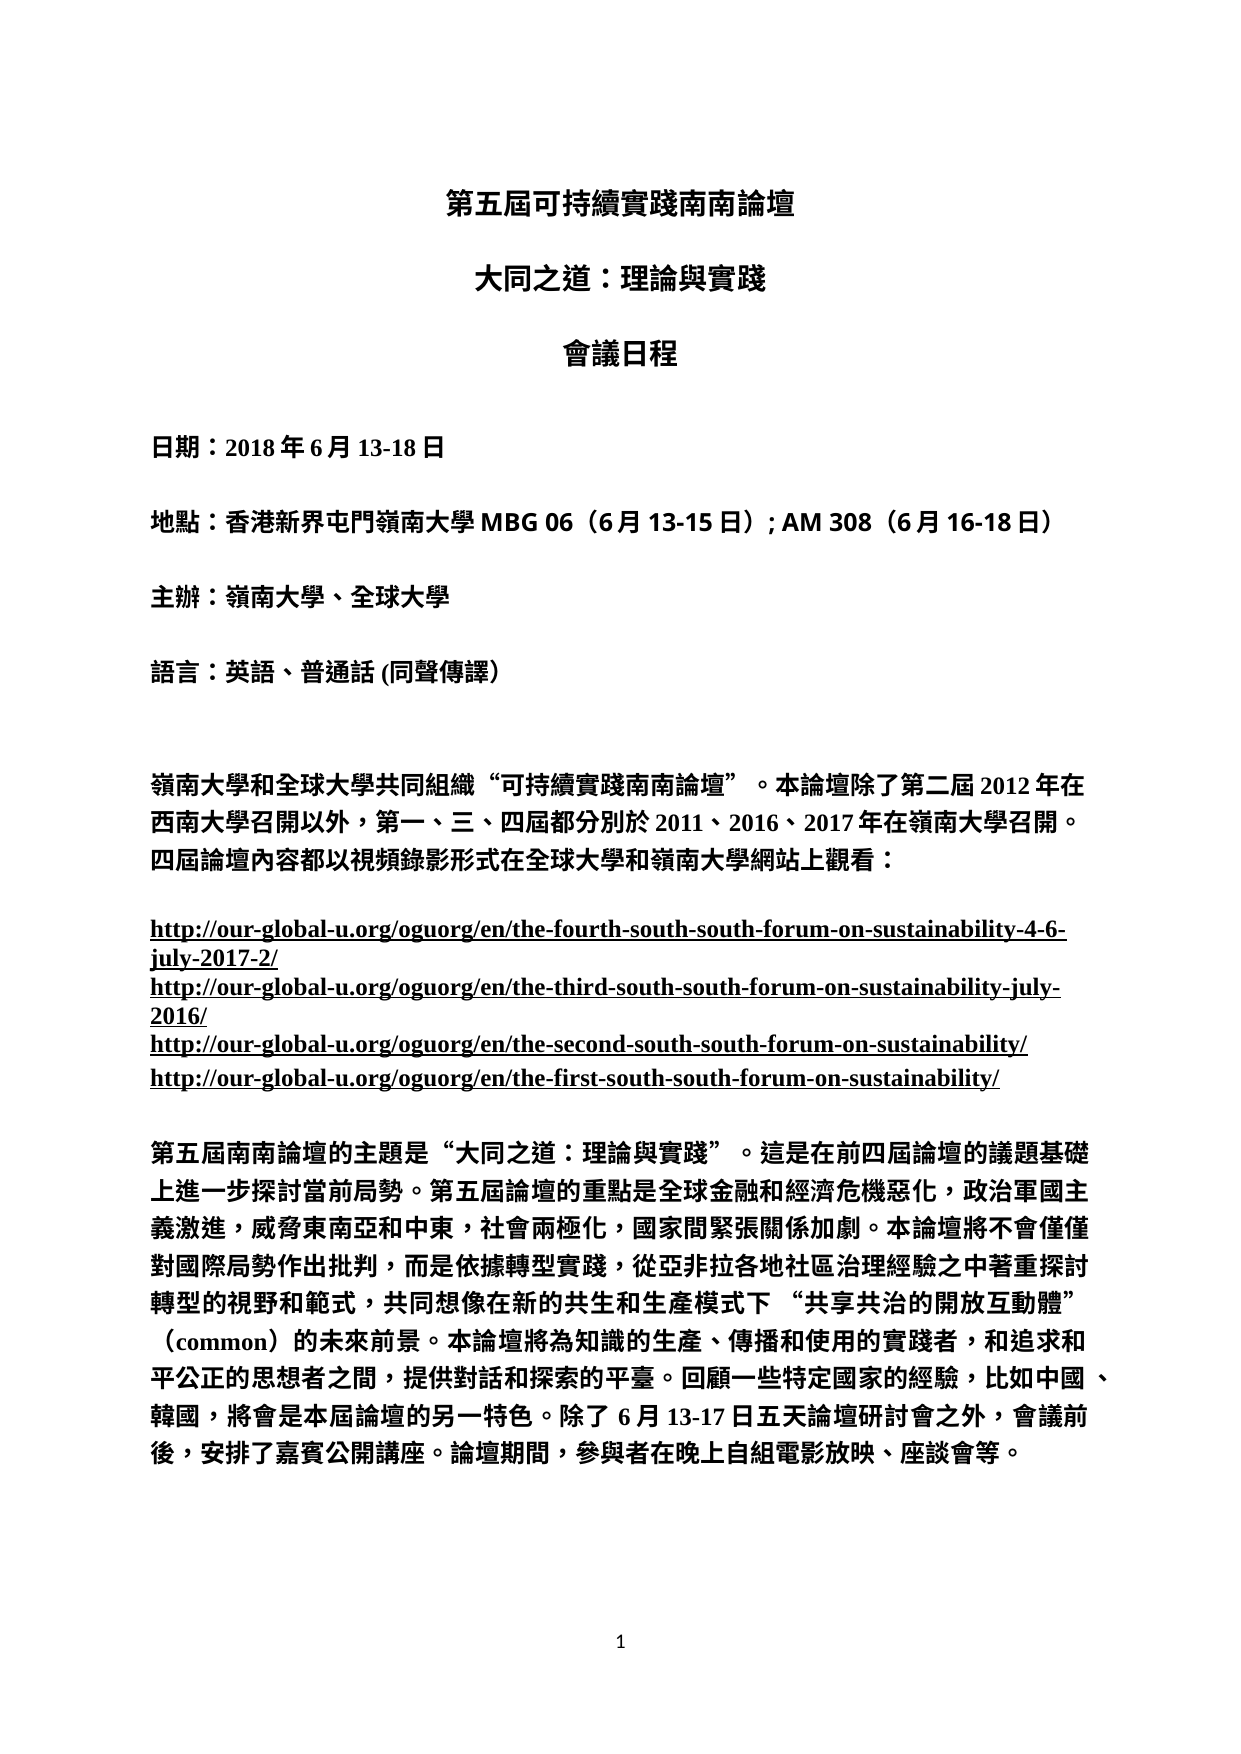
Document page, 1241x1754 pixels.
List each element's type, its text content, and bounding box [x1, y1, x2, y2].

text 第五屆南南論壇的主題是“大同之道：理論與實踐”。這是在前四屆論壇的議題基礎上進一步探討當前局勢。第五屆論壇的重點是全球金融和經濟危機惡化，政治軍國主義激進，威脅東南亞和中東，社會兩極化，國家間緊張關係加劇。本論壇將不會僅僅對國際局勢作出批判，而是依據轉型實踐，從亞非拉各地社區治理經驗之中著重探討轉型的視野和範式，共同想像在新的共生和生產模式下 “共享共治的開放互動體”（common）的未來前景。本論壇將為知識的生產、傳播和使用的實踐者，和追求和平公正的思想者之間，提供對話和探索的平臺。回顧一些特定國家的經驗，比如中國、韓國，將會是本屆論壇的另一特色。除了6月13-17日五天論壇研討會之外，會議前後，安排了嘉賓公開講座。論壇期間，參與者在晚上自組電影放映、座談會等。 [150, 1133, 1090, 1471]
text http://our-global-u.org/oguorg/en/the-first-south-south-forum-on-sustainability/ [150, 1058, 1090, 1096]
text 日期：2018年6月13-18日 [150, 427, 1090, 464]
text 主辦：嶺南大學、全球大學 [150, 577, 1090, 614]
text 第五屆可持續實踐南南論壇 [150, 164, 1090, 239]
text http://our-global-u.org/oguorg/en/the-fourth-south-south-forum-on-sustainability-4-6-july-2017-2/ [150, 914, 1090, 972]
text 嶺南大學和全球大學共同組織“可持續實踐南南論壇”。本論壇除了第二屆2012年在西南大學召開以外，第一、三、四屆都分別於2011、2016、2017年在嶺南大學召開。四屆論壇內容都以視頻錄影形式在全球大學和嶺南大學網站上觀看： [150, 764, 1090, 877]
text 語言：英語、普通話 (同聲傳譯） [150, 652, 1090, 689]
text 大同之道：理論與實踐 [150, 239, 1090, 314]
text 地點：香港新界屯門嶺南大學MBG 06（6月13-15日）; AM 308（6月16-18日） [150, 502, 1090, 539]
text 會議日程 [150, 314, 1090, 389]
text http://our-global-u.org/oguorg/en/the-third-south-south-forum-on-sustainability-july-2016/ [207, 972, 1090, 1029]
text http://our-global-u.org/oguorg/en/the-second-south-south-forum-on-sustainability/ [150, 1029, 1090, 1058]
